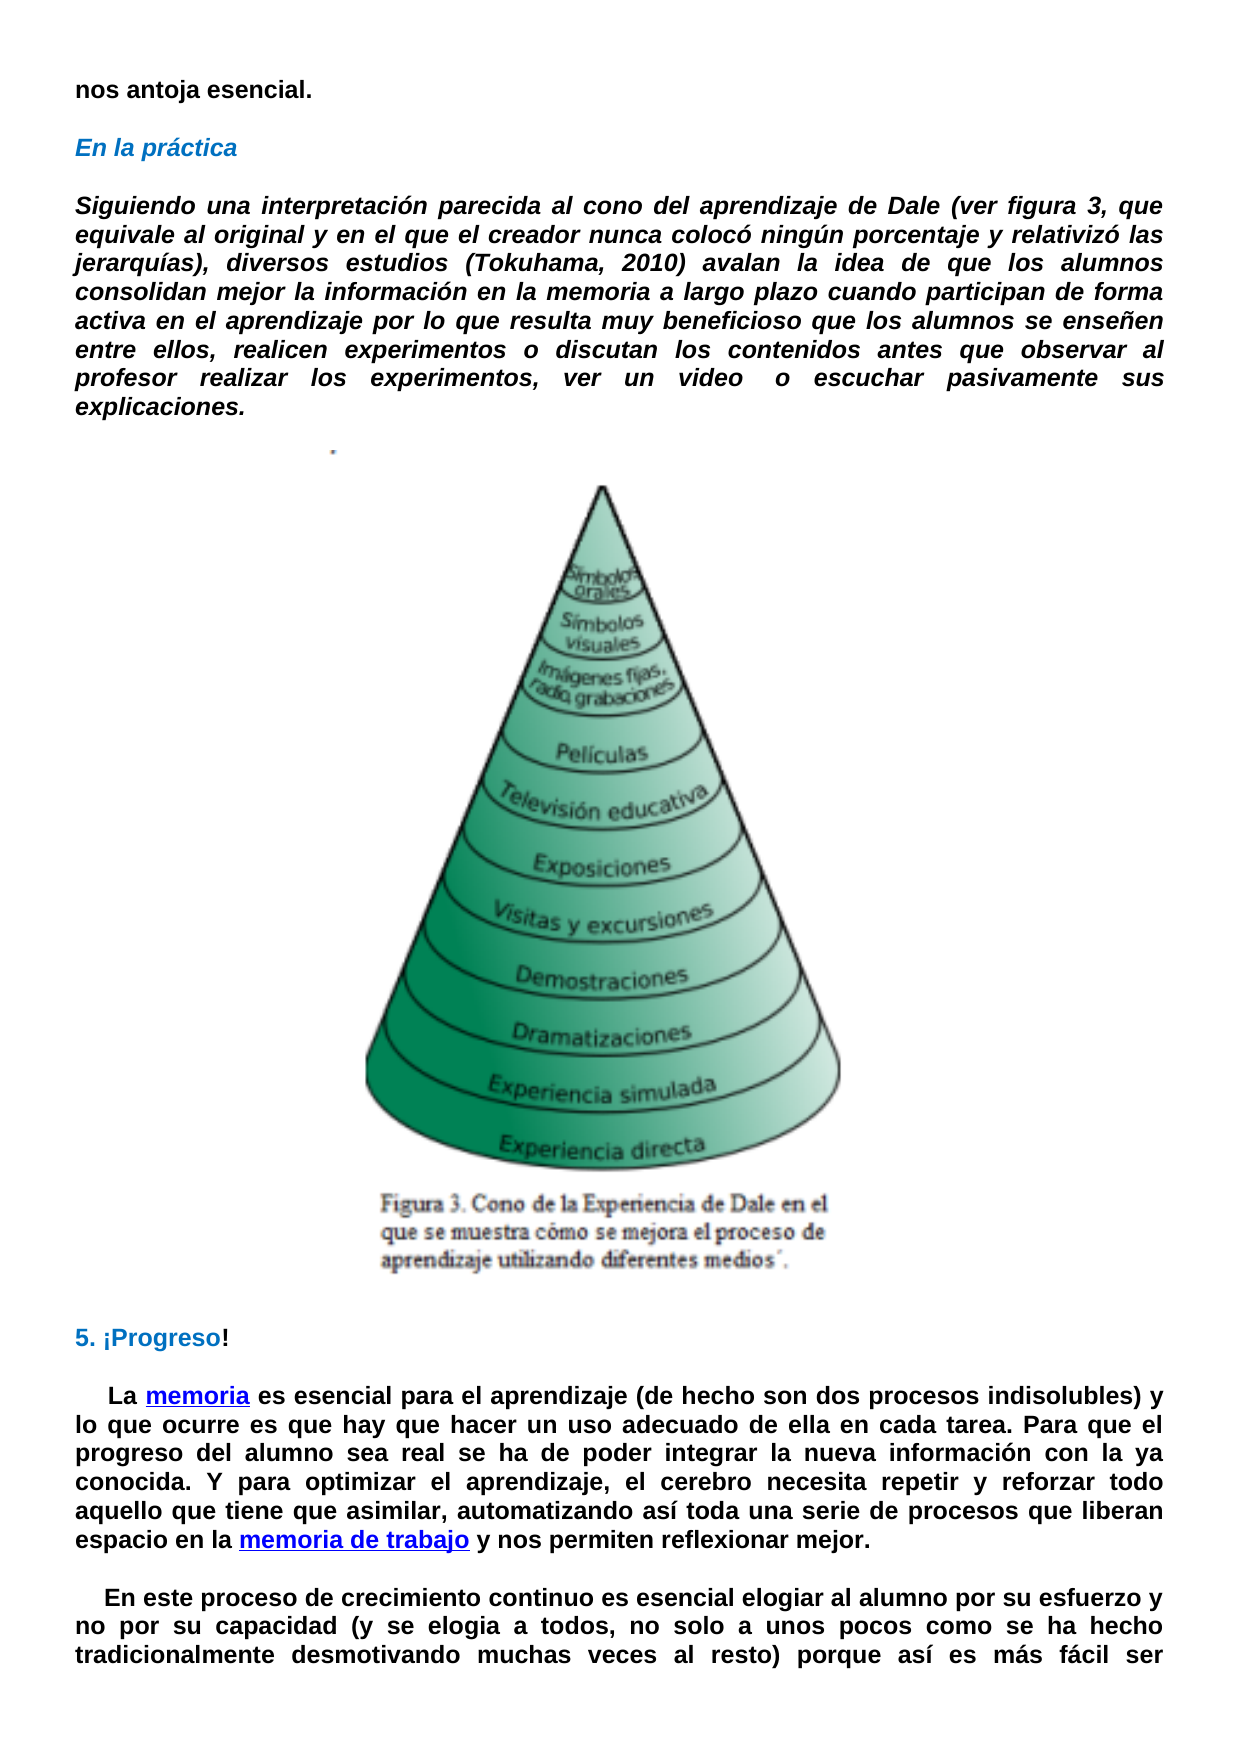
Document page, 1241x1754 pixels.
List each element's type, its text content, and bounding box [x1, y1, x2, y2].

text La memoria es esencial para el aprendizaje (de hecho son dos procesos indisolubles) y lo que ocurre es que hay que hacer un uso adecuado de ella en cada tarea. Para que el progreso del alumno sea real se ha de poder integrar la nueva información con la ya conocida. Y para optimizar el aprendizaje, el cerebro necesita repetir y reforzar todo aquello que tiene que asimilar, automatizando así toda una serie de procesos que liberan espacio en la memoria de trabajo y nos permiten reflexionar mejor. [75, 1381, 1165, 1553]
text En la práctica [75, 133, 1165, 162]
text 5. ¡Progreso! [75, 1323, 1165, 1352]
picture [329, 450, 911, 1294]
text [75, 75, 1165, 104]
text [75, 1582, 1165, 1669]
text Siguiendo una interpretación parecida al cono del aprendizaje de Dale (ver figura 3, que equivale al original y en el que el creador nunca colocó ningún porcentaje y relativizó las jerarquías), diversos estudios (Tokuhama, 2010) avalan la idea de que los alumnos consolidan mejor la información en la memoria a largo plazo cuando participan de forma activa en el aprendizaje por lo que resulta muy beneficioso que los alumnos se enseñen entre ellos, realicen experimentos o discutan los contenidos antes que observar al profesor realizar los experimentos, ver un video o escuchar pasivamente sus explicaciones. [75, 191, 1165, 421]
